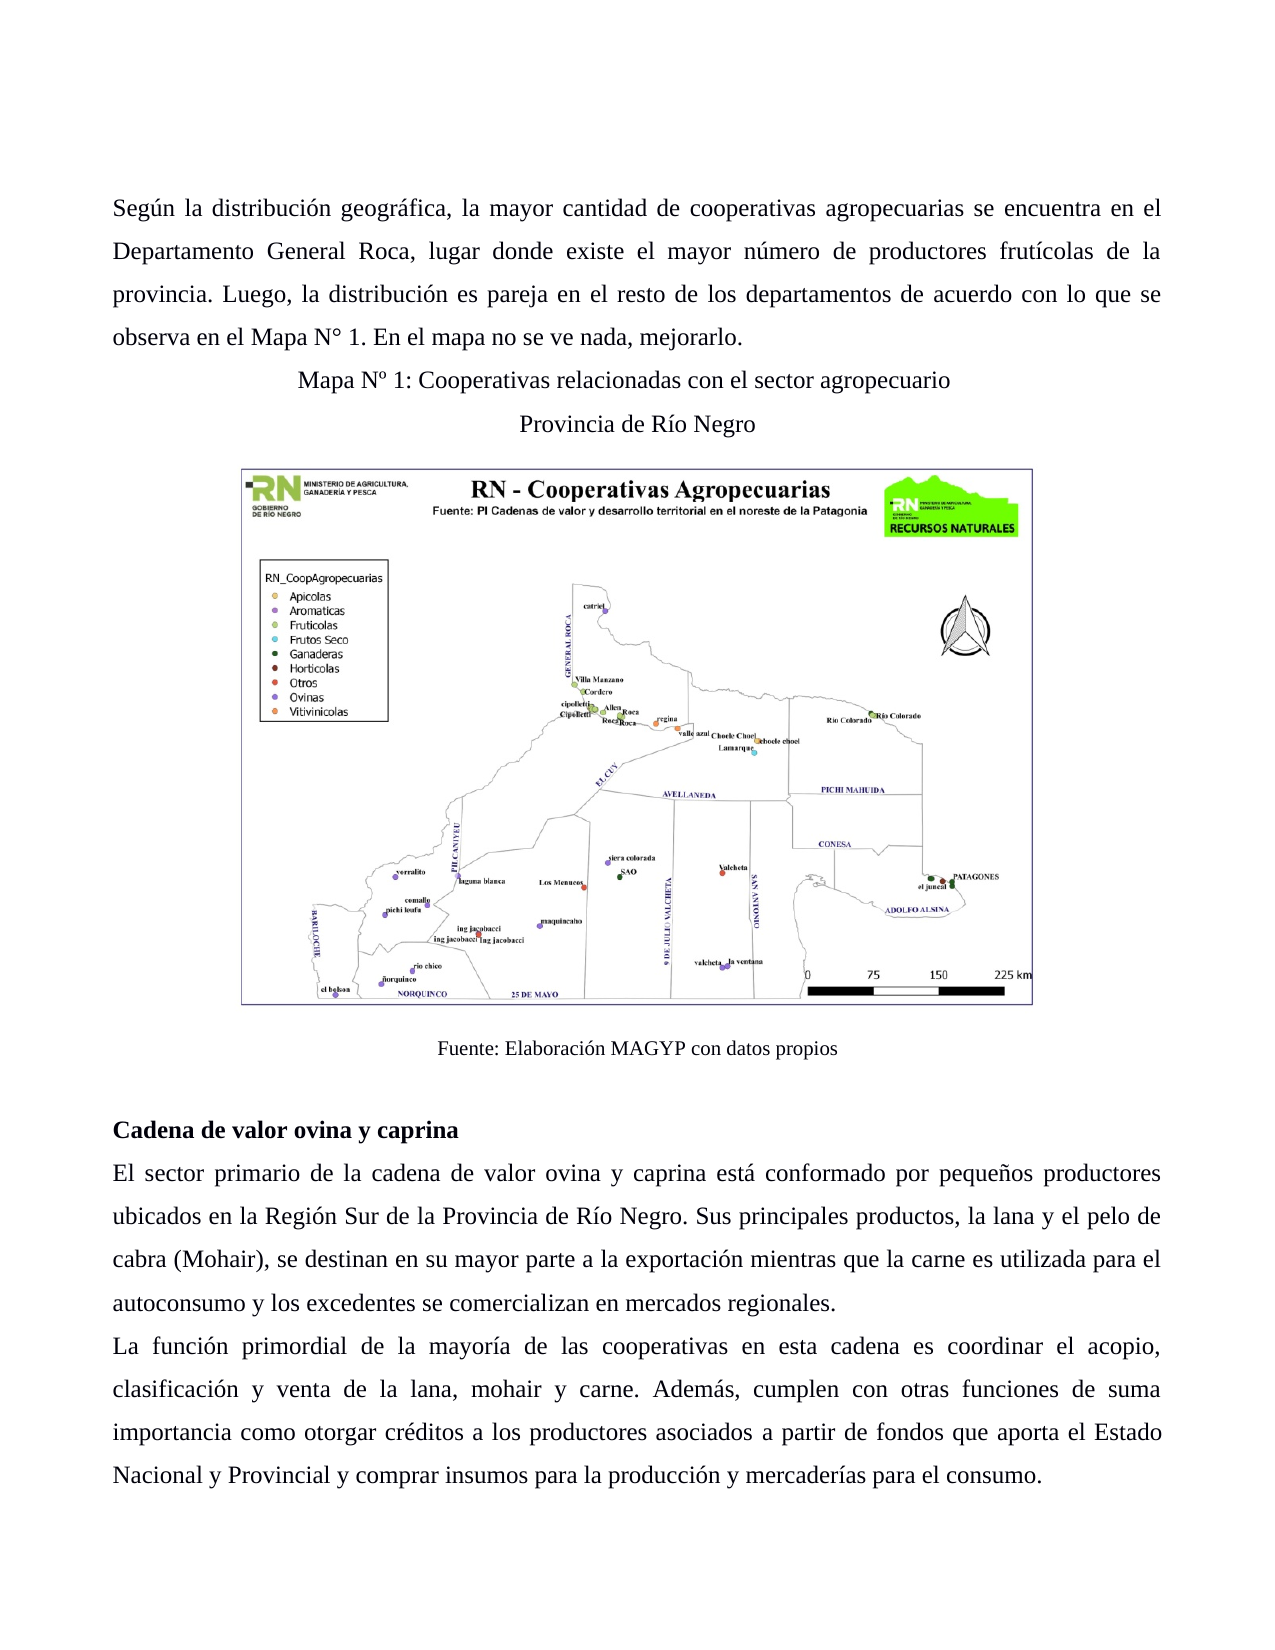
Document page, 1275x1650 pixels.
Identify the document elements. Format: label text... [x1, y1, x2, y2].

text La función primordial de la mayoría de las cooperativas en esta cadena es coordinar el acopio, clasificación y venta de la lana, mohair y carne. Además, cumplen con otras funciones de suma importancia como otorgar créditos a los productores asociados a partir de fondos que aporta el Estado Nacional y Provincial y comprar insumos para la producción y mercaderías para el consumo. [112, 1331, 1162, 1489]
text Mapa Nº 1: Cooperativas relacionadas con el sector agropecuario [112, 366, 1162, 394]
picture [234, 451, 1041, 1022]
text Fuente: Elaboración MAGYP con datos propios [112, 1036, 1162, 1060]
text Según la distribución geográfica, la mayor cantidad de cooperativas agropecuarias se encuentra en el Departamento General Roca, lugar donde existe el mayor número de productores frutícolas de la provincia. Luego, la distribución es pareja en el resto de los departamentos de acuerdo con lo que se observa en el Mapa N° 1. En el mapa no se ve nada, mejorarlo. [112, 193, 1162, 351]
text Cadena de valor ovina y caprina [112, 1115, 1162, 1144]
text El sector primario de la cadena de valor ovina y caprina está conformado por pequeños productores ubicados en la Región Sur de la Provincia de Río Negro. Sus principales productos, la lana y el pelo de cabra (Mohair), se destinan en su mayor parte a la exportación mientras que la carne es utilizada para el autoconsumo y los excedentes se comercializan en mercados regionales. [112, 1158, 1162, 1316]
text Provincia de Río Negro [112, 409, 1162, 437]
